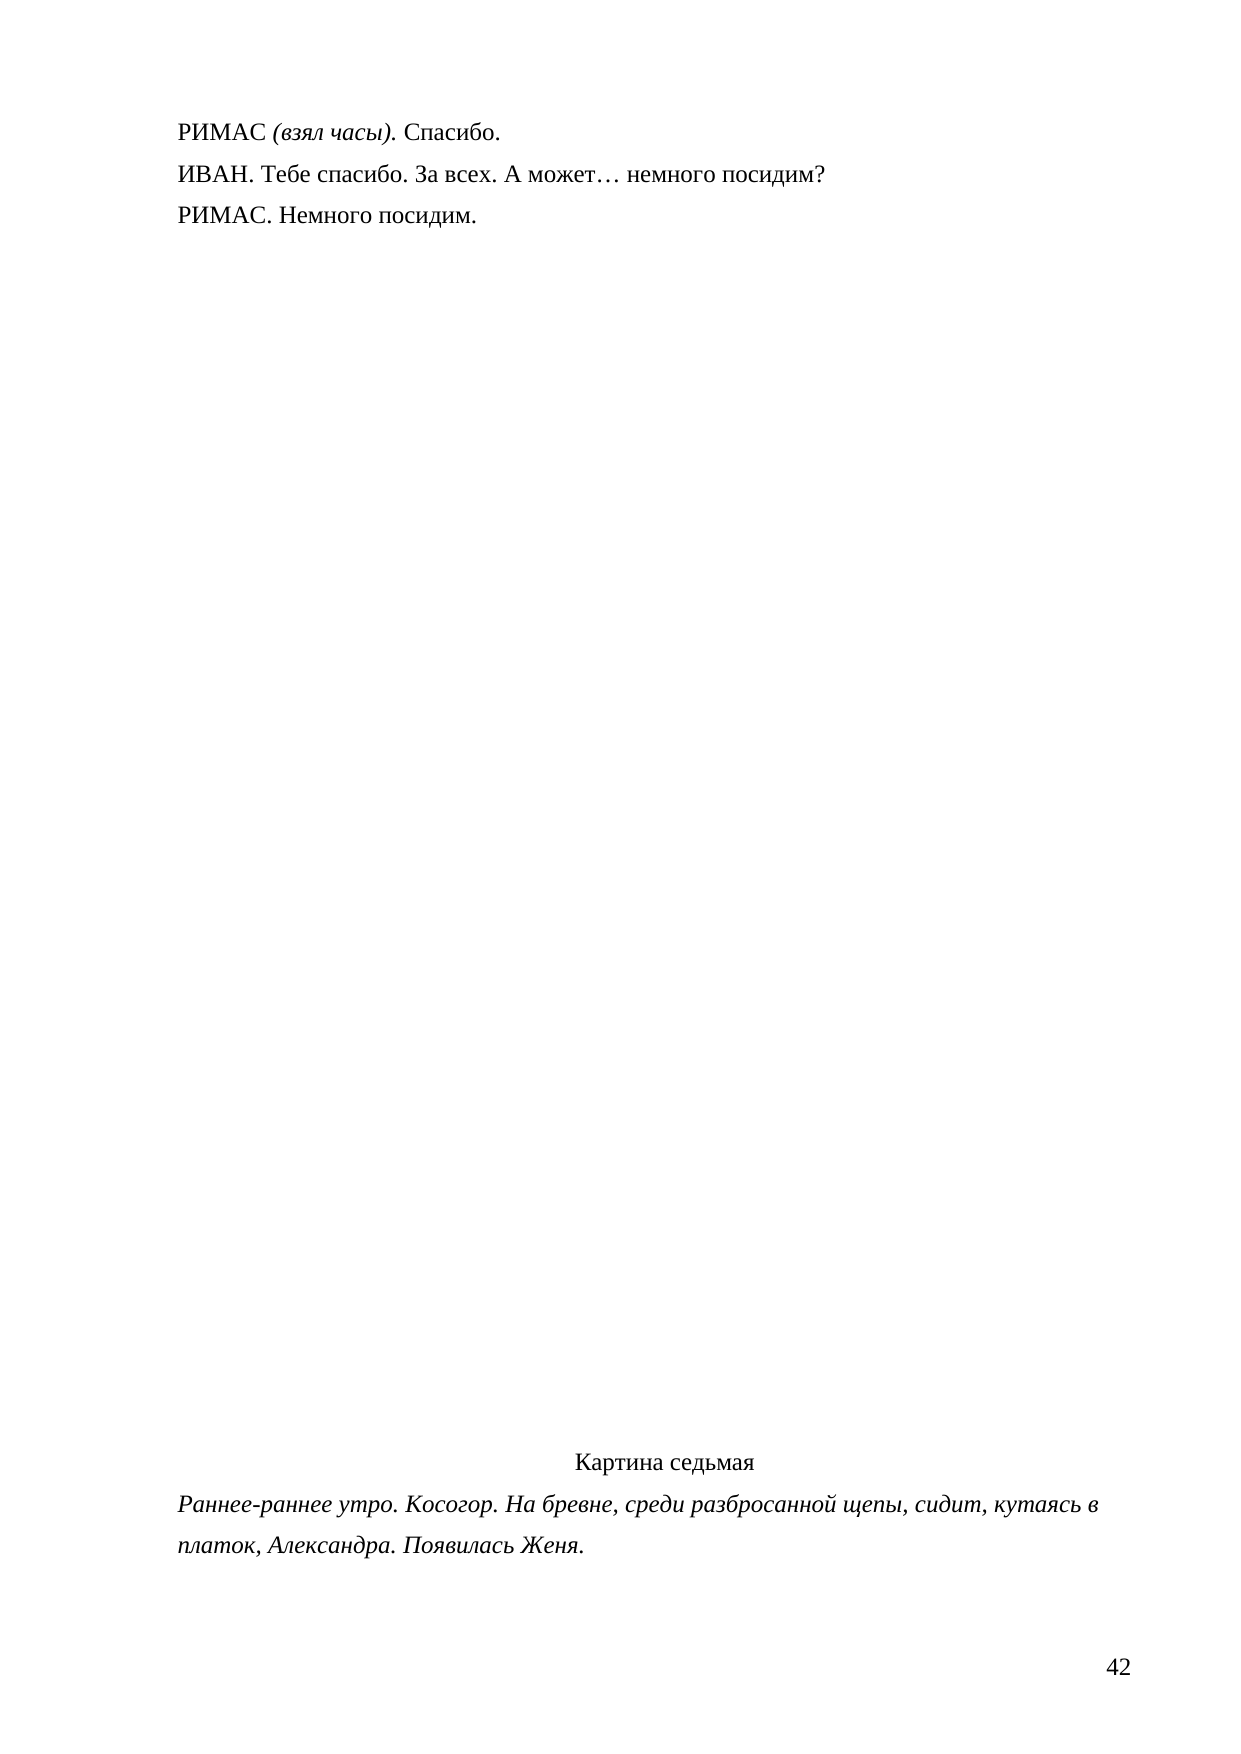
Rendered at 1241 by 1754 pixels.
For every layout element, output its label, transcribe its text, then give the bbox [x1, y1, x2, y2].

text РИМАС. Немного посидим. [177, 201, 1152, 229]
text ИВАН. Тебе спасибо. За всех. А может… немного посидим? [177, 160, 1152, 187]
text Картина седьмая [177, 1448, 1152, 1476]
text Раннее-раннее утро. Косогор. На бревне, среди разбросанной щепы, сидит, кутаясь в платок, Александра. Появилась Женя. [177, 1490, 1152, 1559]
text РИМАС (взял часы). Спасибо. [177, 118, 1152, 146]
